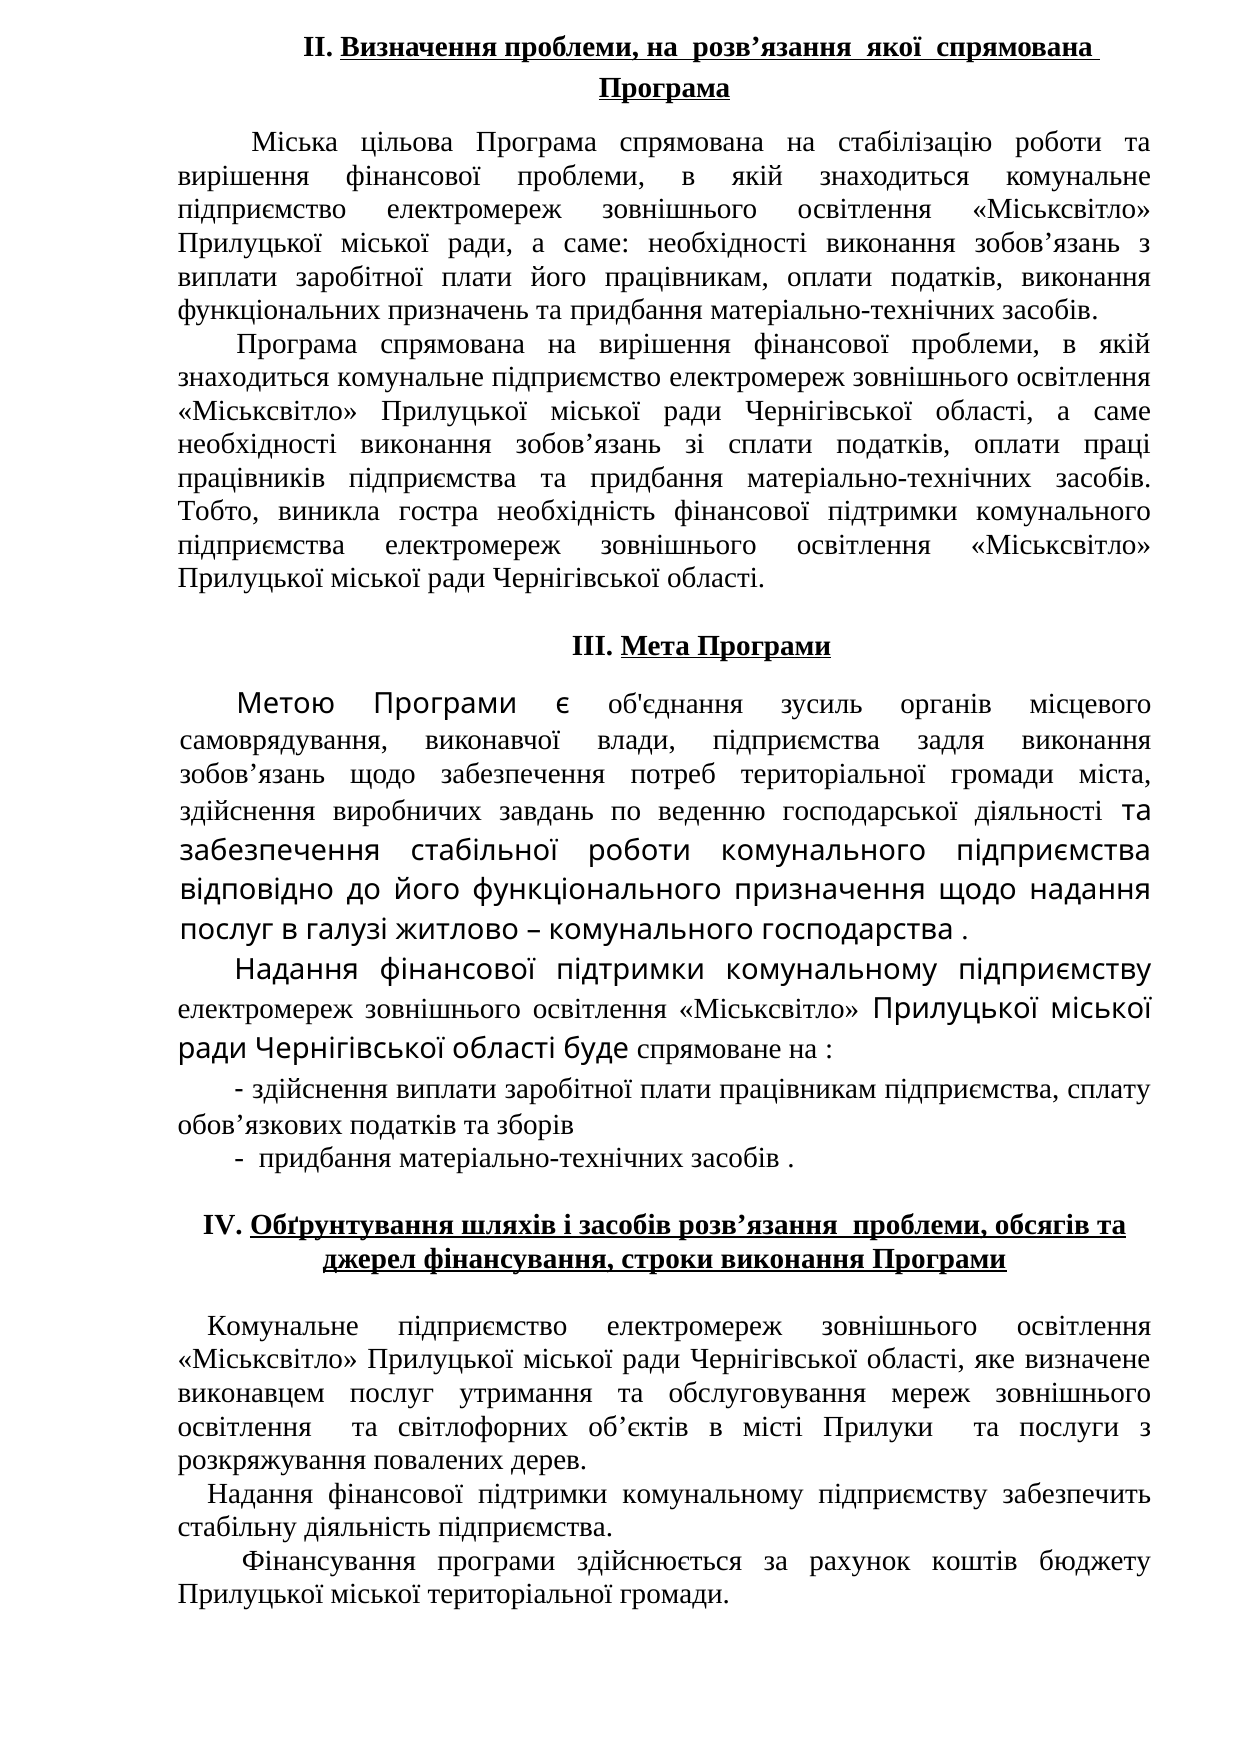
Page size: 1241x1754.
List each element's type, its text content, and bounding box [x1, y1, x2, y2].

text ІV. Обґрунтування шляхів і засобів розв’язання проблеми, обсягів та джерел фінансування, строки виконання Програми [177, 1207, 1152, 1274]
text ІІІ. Мета Програми [177, 628, 1152, 661]
text - здійснення виплати заробітної плати працівникам підприємства, сплату обов’язкових податків та зборів [177, 1067, 1152, 1140]
text Комунальне підприємство електромереж зовнішнього освітлення «Міськсвітло» Прилуцької міської ради Чернігівської області, яке визначене виконавцем послуг утримання та обслуговування мереж зовнішнього освітлення та світлофорних об’єктів в місті Прилуки та послуги з розкряжування повалених дерев. [177, 1308, 1152, 1476]
text ІІ. Визначення проблеми, на розв’язання якої спрямована Програма [177, 29, 1152, 103]
text Міська цільова Програма спрямована на стабілізацію роботи та вирішення фінансової проблеми, в якій знаходиться комунальне підприємство електромереж зовнішнього освітлення «Міськсвітло» Прилуцької міської ради, а саме: необхідності виконання зобов’язань з виплати заробітної плати його працівникам, оплати податків, виконання функціональних призначень та придбання матеріально-технічних засобів. [177, 124, 1152, 326]
text Надання фінансової підтримки комунальному підприємству забезпечить стабільну діяльність підприємства. [177, 1476, 1152, 1543]
text Метою Програми є об'єднання зусиль органів місцевого самоврядування, виконавчої влади, підприємства задля виконання зобов’язань щодо забезпечення потреб територіальної громади міста, здійснення виробничих завдань по веденню господарської діяльності та забезпечення стабільної роботи комунального підприємства відповідно до його функціонального призначення щодо надання послуг в галузі житлово – комунального господарства . [179, 682, 1152, 948]
text - придбання матеріально-технічних засобів . [177, 1140, 1152, 1174]
text Програма спрямована на вирішення фінансової проблеми, в якій знаходиться комунальне підприємство електромереж зовнішнього освітлення «Міськсвітло» Прилуцької міської ради Чернігівської області, а саме необхідності виконання зобов’язань зі сплати податків, оплати праці працівників підприємства та придбання матеріально-технічних засобів. Тобто, виникла гостра необхідність фінансової підтримки комунального підприємства електромереж зовнішнього освітлення «Міськсвітло» Прилуцької міської ради Чернігівської області. [177, 326, 1152, 594]
text Фінансування програми здійснюється за рахунок коштів бюджету Прилуцької міської територіальної громади. [177, 1543, 1152, 1610]
text Надання фінансової підтримки комунальному підприємству електромереж зовнішнього освітлення «Міськсвітло» Прилуцької міської ради Чернігівської області буде спрямоване на : [177, 948, 1152, 1067]
